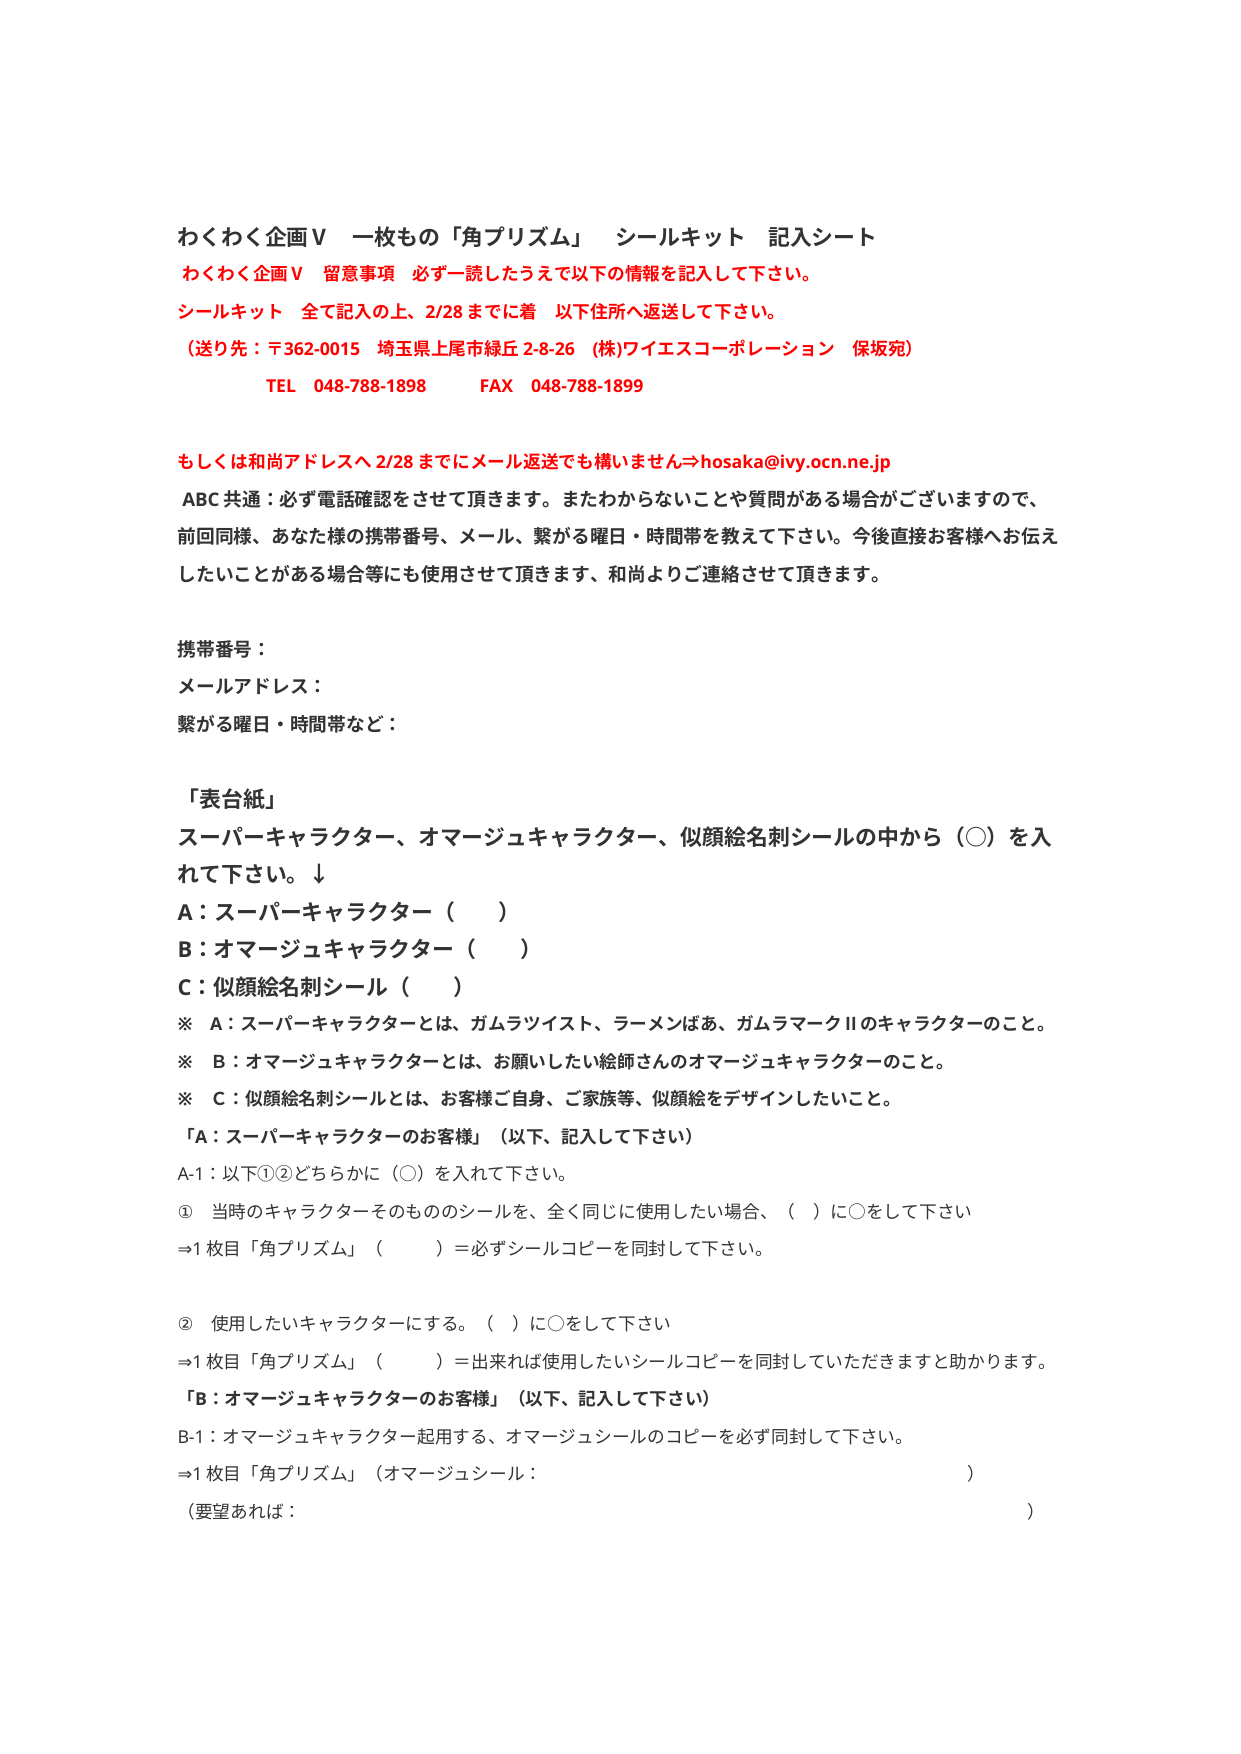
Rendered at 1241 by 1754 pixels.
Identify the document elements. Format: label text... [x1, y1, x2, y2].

text 「B：オマージュキャラクターのお客様」（以下、記入して下さい） [177, 1379, 1063, 1417]
text ⇒1枚目「角プリズム」（ ）＝出来れば使用したいシールコピーを同封していただきますと助かります。 [177, 1342, 1063, 1379]
text ※ A：スーパーキャラクターとは、ガムラツイスト、ラーメンばあ、ガムラマークⅡのキャラクターのこと。 [177, 1004, 1063, 1042]
text A：スーパーキャラクター（ ） [177, 892, 1063, 929]
text 繫がる曜日・時間帯など： [177, 704, 1063, 742]
text （要望あれば： ） [177, 1492, 1063, 1529]
text メールアドレス： [177, 667, 1063, 704]
text ① 当時のキャラクターそのもののシールを、全く同じに使用したい場合、（ ）に○をして下さい [177, 1192, 1063, 1229]
text ABC共通：必ず電話確認をさせて頂きます。またわからないことや質問がある場合がございますので、前回同様、あなた様の携帯番号、メール、繋がる曜日・時間帯を教えて下さい。今後直接お客様へお伝えしたいことがある場合等にも使用させて頂きます、和尚よりご連絡させて頂きます。 [177, 479, 1063, 592]
text （送り先：〒362-0015 埼玉県上尾市緑丘2-8-26 (株)ワイエスコーポレーション 保坂宛） [177, 329, 1063, 367]
text わくわく企画Ⅴ 一枚もの「角プリズム」 シールキット 記入シート [177, 217, 1063, 254]
text ※ Ｃ：似顔絵名刺シールとは、お客様ご自身、ご家族等、似顔絵をデザインしたいこと。 [177, 1079, 1063, 1117]
text もしくは和尚アドレスへ2/28までにメール返送でも構いません⇒hosaka@ivy.ocn.ne.jp [177, 442, 1063, 479]
text A-1：以下①②どちらかに（○）を入れて下さい。 [177, 1154, 1063, 1192]
text ② 使用したいキャラクターにする。（ ）に○をして下さい [177, 1304, 1063, 1342]
text ※ Ｂ：オマージュキャラクターとは、お願いしたい絵師さんのオマージュキャラクターのこと。 [177, 1042, 1063, 1079]
text ⇒1枚目「角プリズム」（ ）＝必ずシールコピーを同封して下さい。 [177, 1229, 1063, 1267]
text シールキット 全て記入の上、2/28までに着 以下住所へ返送して下さい。 [177, 292, 1063, 329]
text ⇒1枚目「角プリズム」（オマージュシール： ） [177, 1454, 1063, 1492]
text C：似顔絵名刺シール（ ） [177, 967, 1063, 1004]
text B-1：オマージュキャラクター起用する、オマージュシールのコピーを必ず同封して下さい。 [177, 1417, 1063, 1454]
text 携帯番号： [177, 629, 1063, 667]
text スーパーキャラクター、オマージュキャラクター、似顔絵名刺シールの中から（○）を入れて下さい。↓ [177, 817, 1063, 892]
text 「表台紙」 [177, 779, 1063, 817]
text B：オマージュキャラクター（ ） [177, 929, 1063, 967]
text わくわく企画Ⅴ 留意事項 必ず一読したうえで以下の情報を記入して下さい。 [177, 254, 1063, 292]
text TEL 048-788-1898 FAX 048-788-1899 [177, 367, 1063, 404]
text 「A：スーパーキャラクターのお客様」（以下、記入して下さい） [177, 1117, 1063, 1154]
